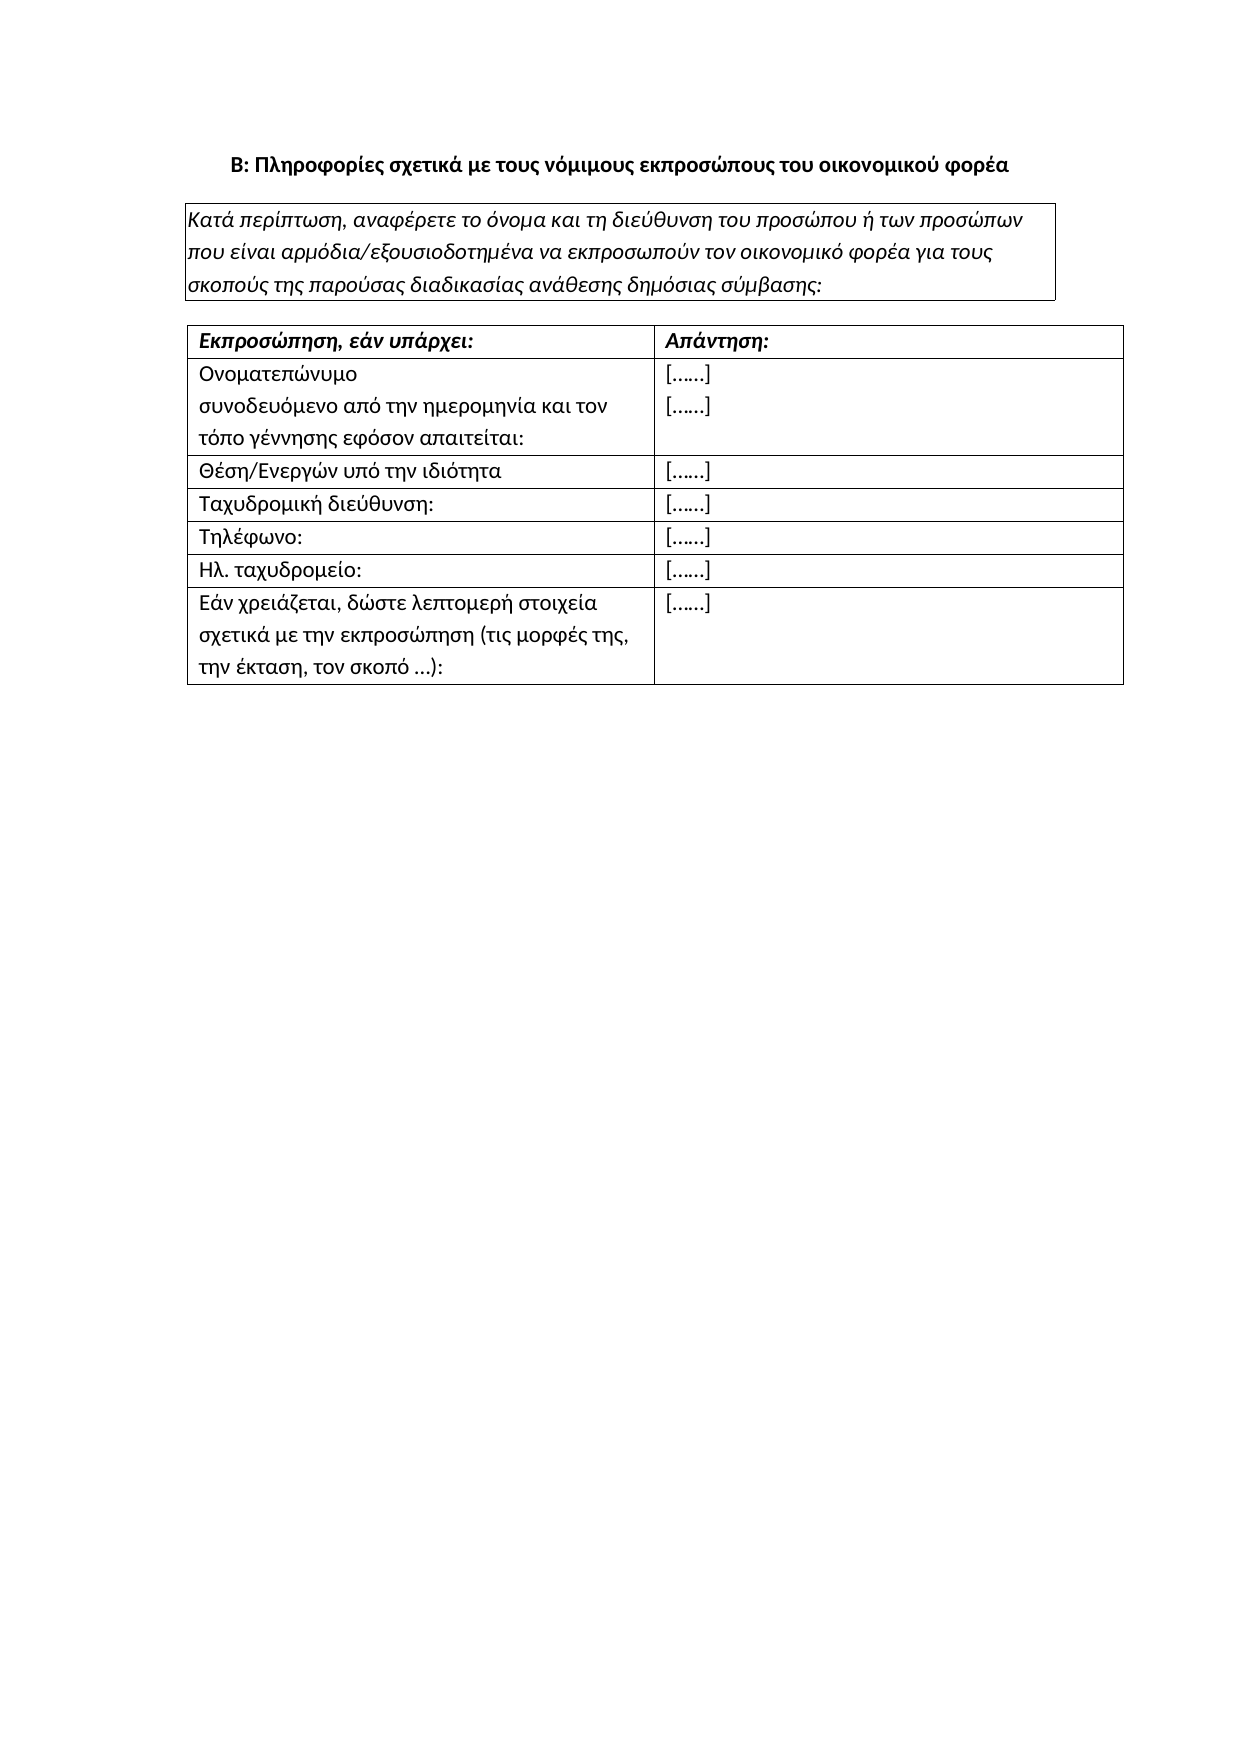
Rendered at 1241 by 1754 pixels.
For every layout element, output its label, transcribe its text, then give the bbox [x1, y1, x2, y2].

text Κατά περίπτωση, αναφέρετε το όνομα και τη διεύθυνση του προσώπου ή των προσώπων που είναι αρμόδια/εξουσιοδοτημένα να εκπροσωπούν τον οικονομικό φορέα για τους σκοπούς της παρούσας διαδικασίας ανάθεσης δημόσιας σύμβασης: [186, 204, 1055, 300]
table_header Απάντηση: [655, 326, 1123, 358]
table_cell [……] [655, 588, 1123, 684]
table_cell [……] [655, 489, 1123, 521]
table_cell Θέση/Ενεργών υπό την ιδιότητα [188, 456, 654, 488]
table_cell [……] [……] [655, 359, 1123, 455]
table_cell [……] [655, 522, 1123, 554]
table_cell Ταχυδρομική διεύθυνση: [188, 489, 654, 521]
table_cell Ηλ. ταχυδρομείο: [188, 555, 654, 587]
table_cell [……] [655, 555, 1123, 587]
text Β: Πληροφορίες σχετικά με τους νόμιμους εκπροσώπους του οικονομικού φορέα [187, 150, 1053, 178]
table_cell [……] [655, 456, 1123, 488]
table_cell Ονοματεπώνυμο συνοδευόμενο από την ημερομηνία και τον τόπο γέννησης εφόσον απαιτείται: [188, 359, 654, 455]
table_cell Εάν χρειάζεται, δώστε λεπτομερή στοιχεία σχετικά με την εκπροσώπηση (τις μορφές της, την έκταση, τον σκοπό …): [188, 588, 654, 684]
table_header Εκπροσώπηση, εάν υπάρχει: [188, 326, 654, 358]
table_cell Τηλέφωνο: [188, 522, 654, 554]
